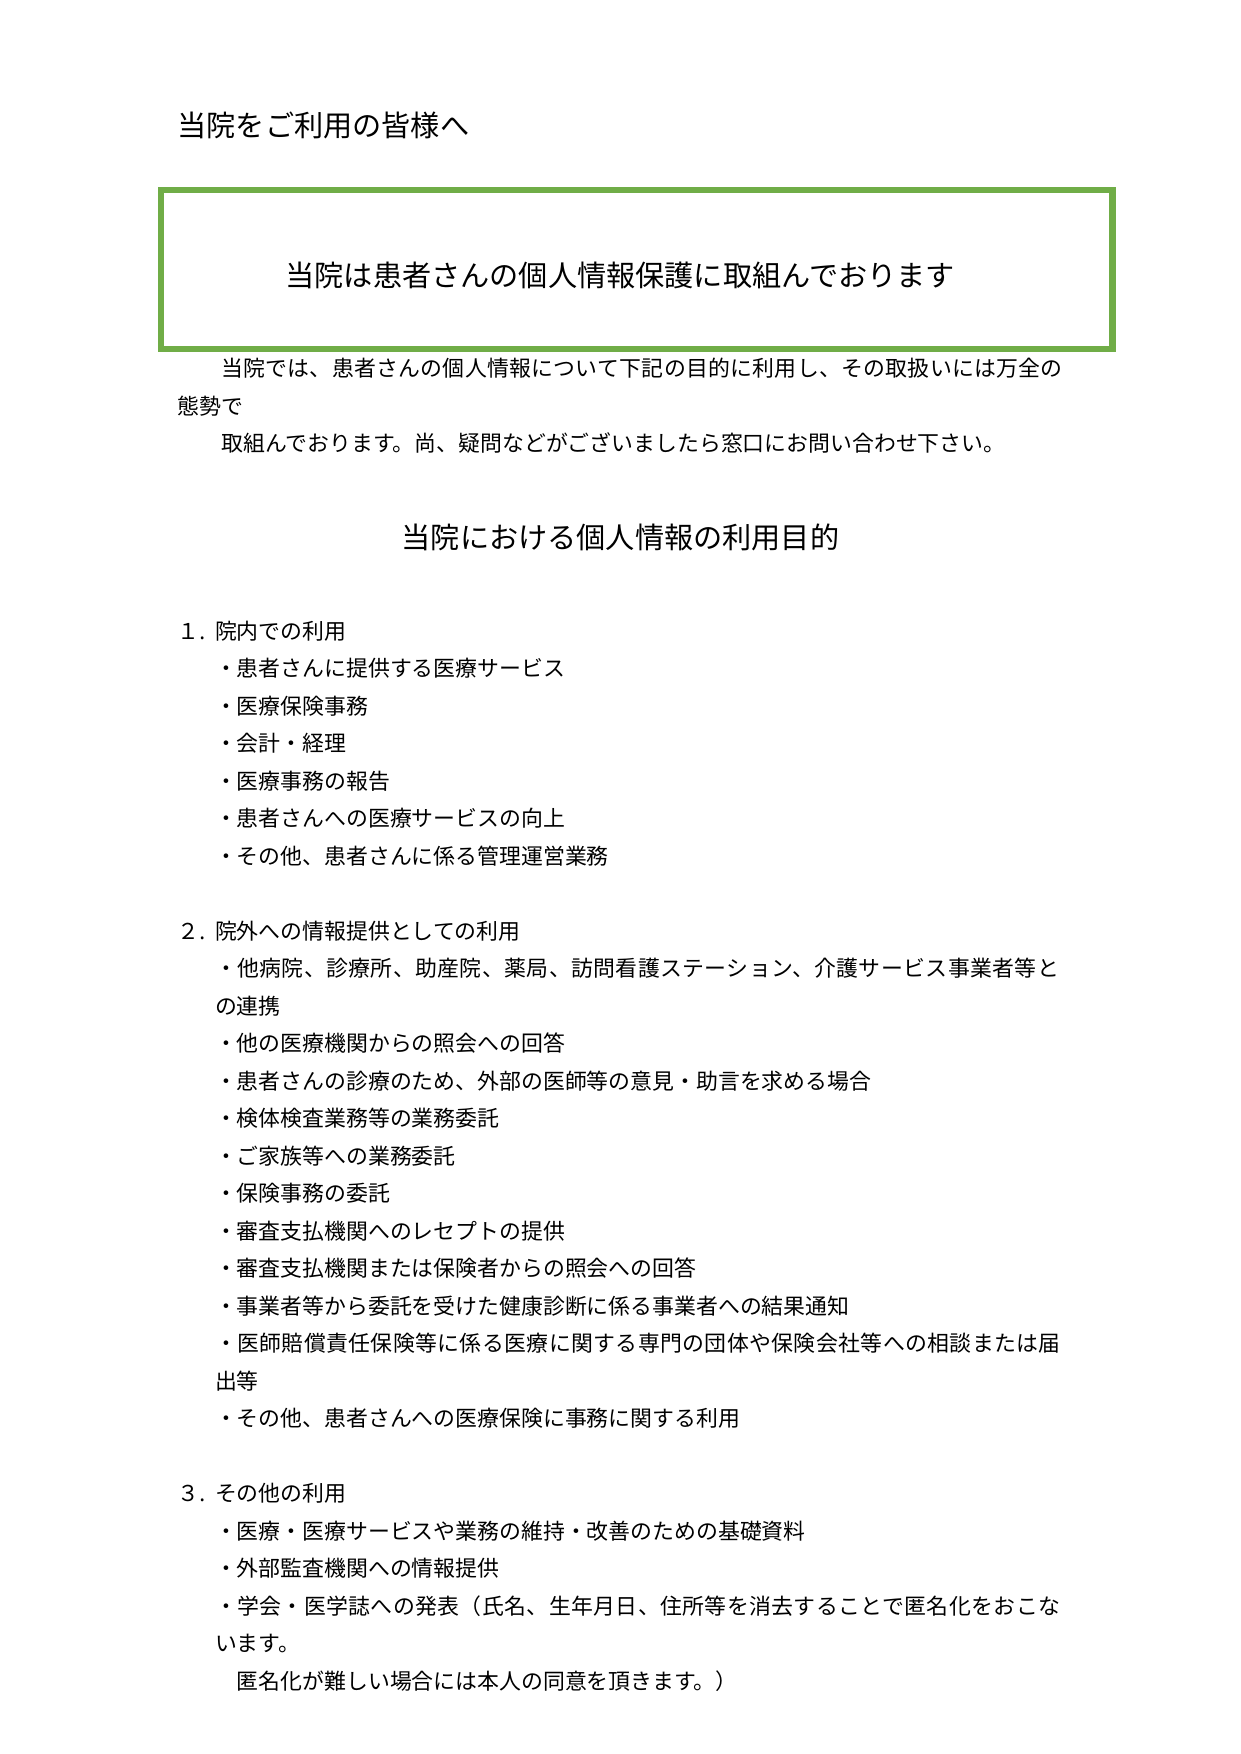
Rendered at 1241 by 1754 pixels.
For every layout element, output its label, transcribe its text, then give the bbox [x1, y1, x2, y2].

list 院外への情報提供としての利用 [177, 911, 1063, 948]
list 院内での利用 [177, 611, 1063, 648]
list ・会計・経理 [215, 723, 1063, 761]
text 取組んでおります。尚、疑問などがございましたら窓口にお問い合わせ下さい。 [177, 423, 1063, 461]
list ・学会・医学誌への発表（氏名、生年月日、住所等を消去することで匿名化をおこないます。 [215, 1586, 1063, 1661]
text 当院では、患者さんの個人情報について下記の目的に利用し、その取扱いには万全の態勢で [177, 352, 1063, 423]
text 当院は患者さんの個人情報保護に取組んでおります [177, 236, 1063, 311]
list ・患者さんに提供する医療サービス [215, 648, 1063, 686]
list ・ご家族等への業務委託 [215, 1136, 1063, 1173]
list ・その他、患者さんへの医療保険に事務に関する利用 [215, 1398, 1063, 1436]
list ・審査支払機関または保険者からの照会への回答 [215, 1248, 1063, 1286]
text 当院をご利用の皆様へ [177, 86, 1063, 161]
list ・検体検査業務等の業務委託 [215, 1098, 1063, 1136]
list ・外部監査機関への情報提供 [215, 1548, 1063, 1586]
list ・患者さんの診療のため、外部の医師等の意見・助言を求める場合 [215, 1061, 1063, 1098]
list ・審査支払機関へのレセプトの提供 [215, 1211, 1063, 1248]
list ・保険事務の委託 [215, 1173, 1063, 1211]
list ・事業者等から委託を受けた健康診断に係る事業者への結果通知 [215, 1286, 1063, 1323]
list ・医療事務の報告 [215, 761, 1063, 798]
list ・他病院、診療所、助産院、薬局、訪問看護ステーション、介護サービス事業者等との連携 [215, 948, 1063, 1023]
list ・その他、患者さんに係る管理運営業務 [215, 836, 1063, 873]
list ・患者さんへの医療サービスの向上 [215, 798, 1063, 836]
list ・医療・医療サービスや業務の維持・改善のための基礎資料 [215, 1511, 1063, 1548]
text 当院における個人情報の利用目的 [177, 498, 1063, 573]
list ・医師賠償責任保険等に係る医療に関する専門の団体や保険会社等への相談または届出等 [215, 1323, 1063, 1398]
list 匿名化が難しい場合には本人の同意を頂きます。） [215, 1661, 1063, 1698]
list その他の利用 [177, 1473, 1063, 1511]
list ・医療保険事務 [215, 686, 1063, 723]
list ・他の医療機関からの照会への回答 [215, 1023, 1063, 1061]
